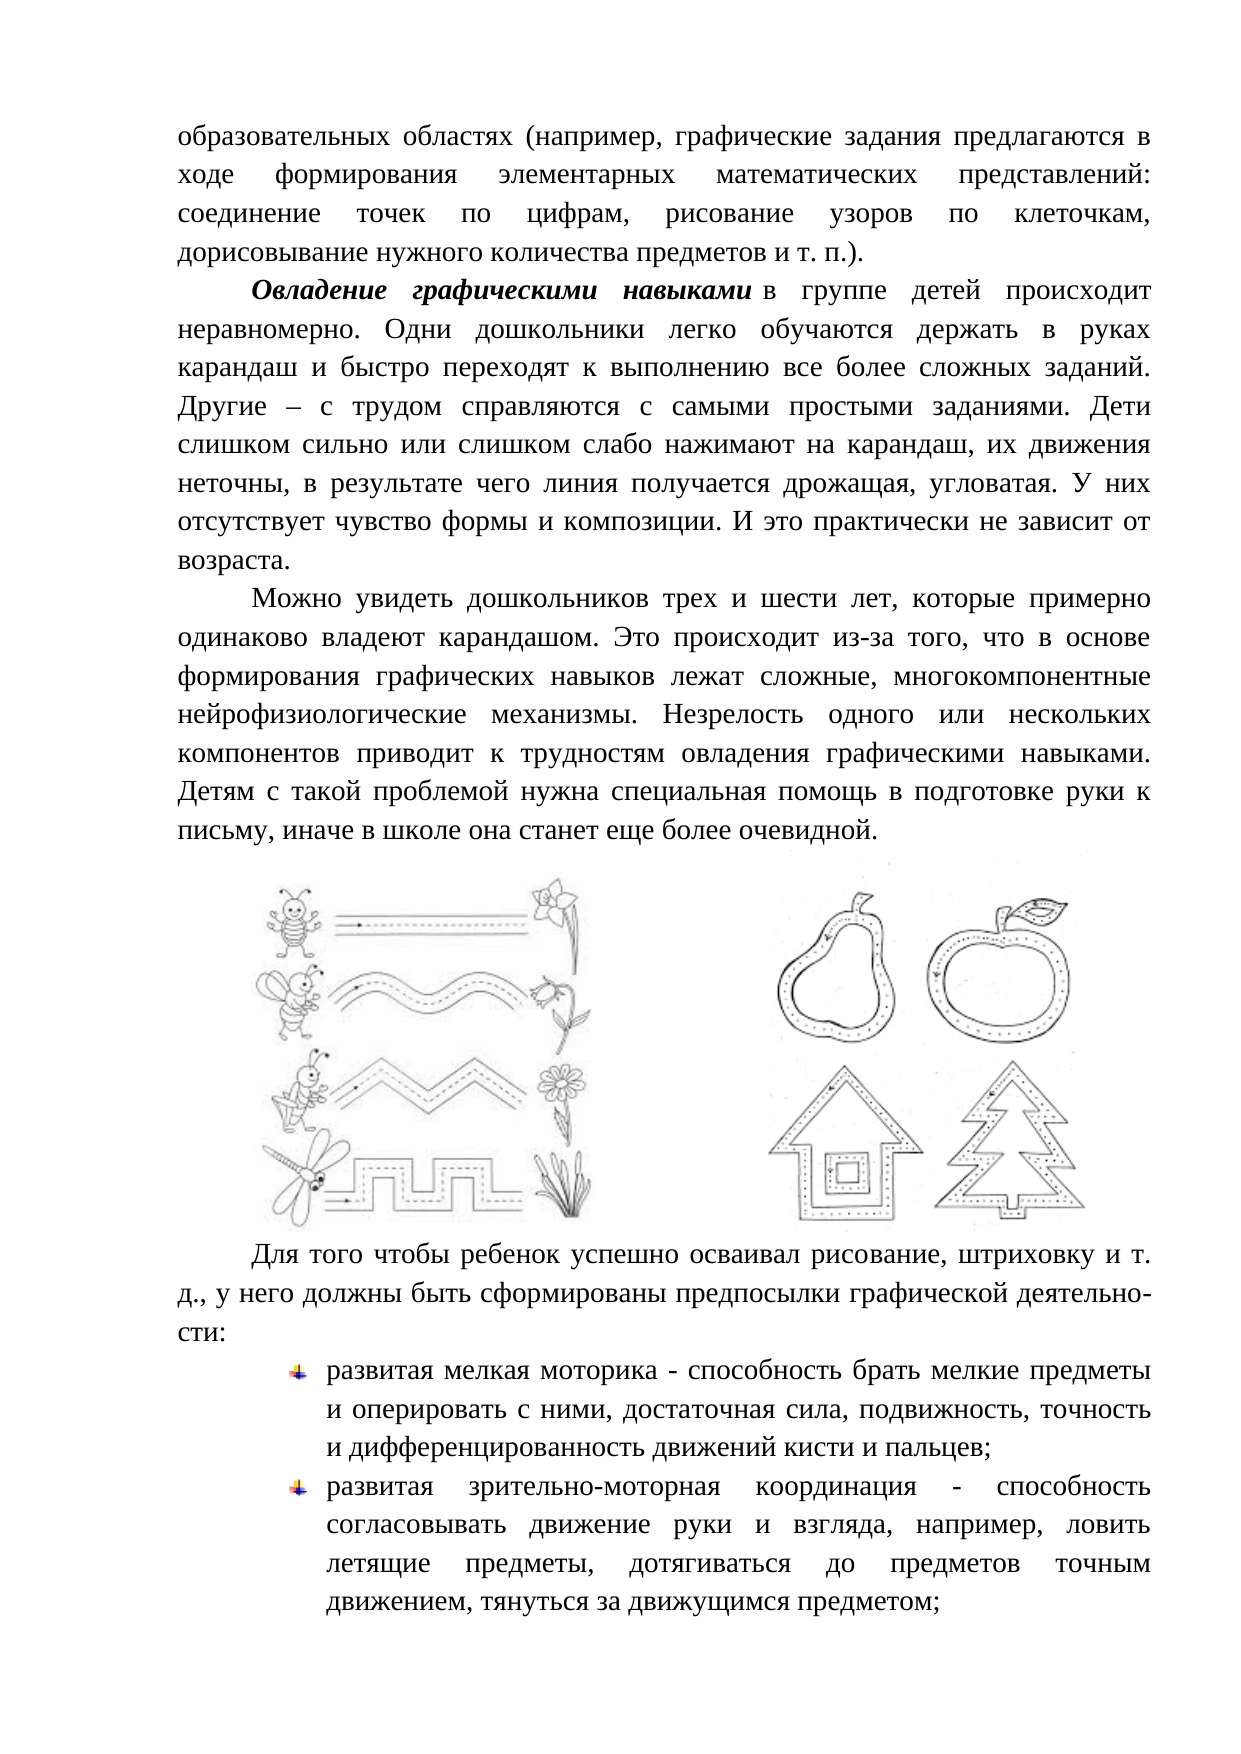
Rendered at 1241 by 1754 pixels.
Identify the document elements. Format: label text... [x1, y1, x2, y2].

picture [251, 872, 594, 1232]
text Можно увидеть дошкольников трех и шести лет, которые примерно одинаково владеют карандашом. Это происходит из-за того, что в основе формирования графических навыков лежат сложные, многокомпонентные нейрофизиологические механизмы. Незрелость одного или нескольких компонентов приводит к трудностям овладения графическими навыками. Детям с такой проблемой нужна специальная помощь в подготовке руки к письму, иначе в школе она станет еще более очевидной. [177, 581, 1152, 845]
list развитая зрительно-моторная координация - способность согласовывать движение руки и взгляда, например, ловить летящие предметы, дотягиваться до предметов точным движением, тянуться за движущимся предметом; [288, 1468, 1152, 1617]
list развитая мелкая моторика - способность брать мелкие предметы и оперировать с ними, достаточная сила, подвижность, точность и дифференцированность движений кисти и пальцев; [288, 1352, 1152, 1463]
text Овладение графическими навыками в группе детей происходит неравномерно. Одни дошкольники легко обучаются держать в руках карандаш и быстро переходят к выполнению все более сложных заданий. Другие – с трудом справляются с самыми простыми заданиями. Дети слишком сильно или слишком слабо нажимают на карандаш, их движения неточны, в результате чего линия получается дрожащая, угловатая. У них отсутствует чувство формы и композиции. И это практически не зависит от возраста. [177, 272, 1152, 576]
picture [767, 850, 1089, 1232]
picture [289, 1363, 307, 1380]
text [177, 118, 1152, 267]
text Для того чтобы ребенок успешно осваивал рисование, штриховку и т. д., у него должны быть сформированы предпосылки графической деятельности: [177, 1237, 1152, 1347]
picture [289, 1478, 307, 1496]
